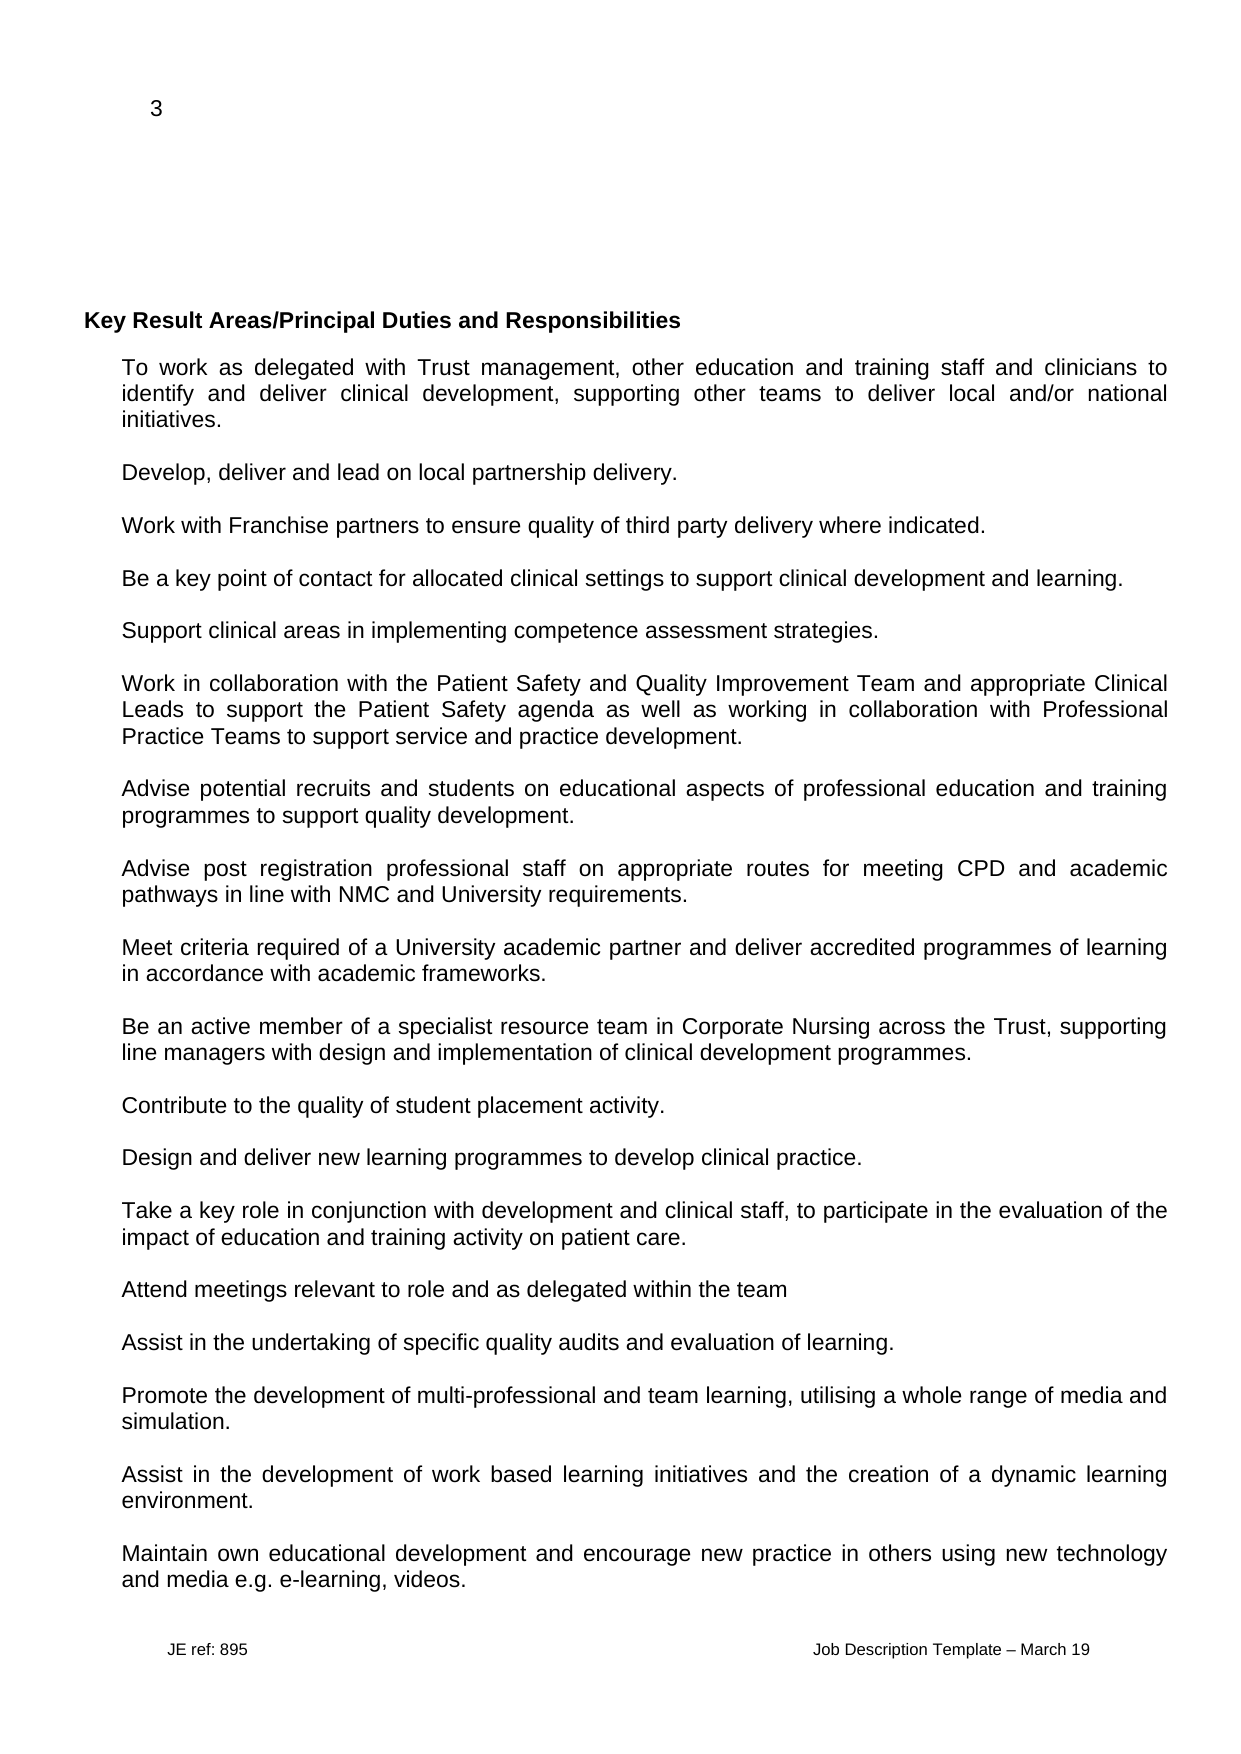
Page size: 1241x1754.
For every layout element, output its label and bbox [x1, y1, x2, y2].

table_cell [73, 191, 1180, 1592]
